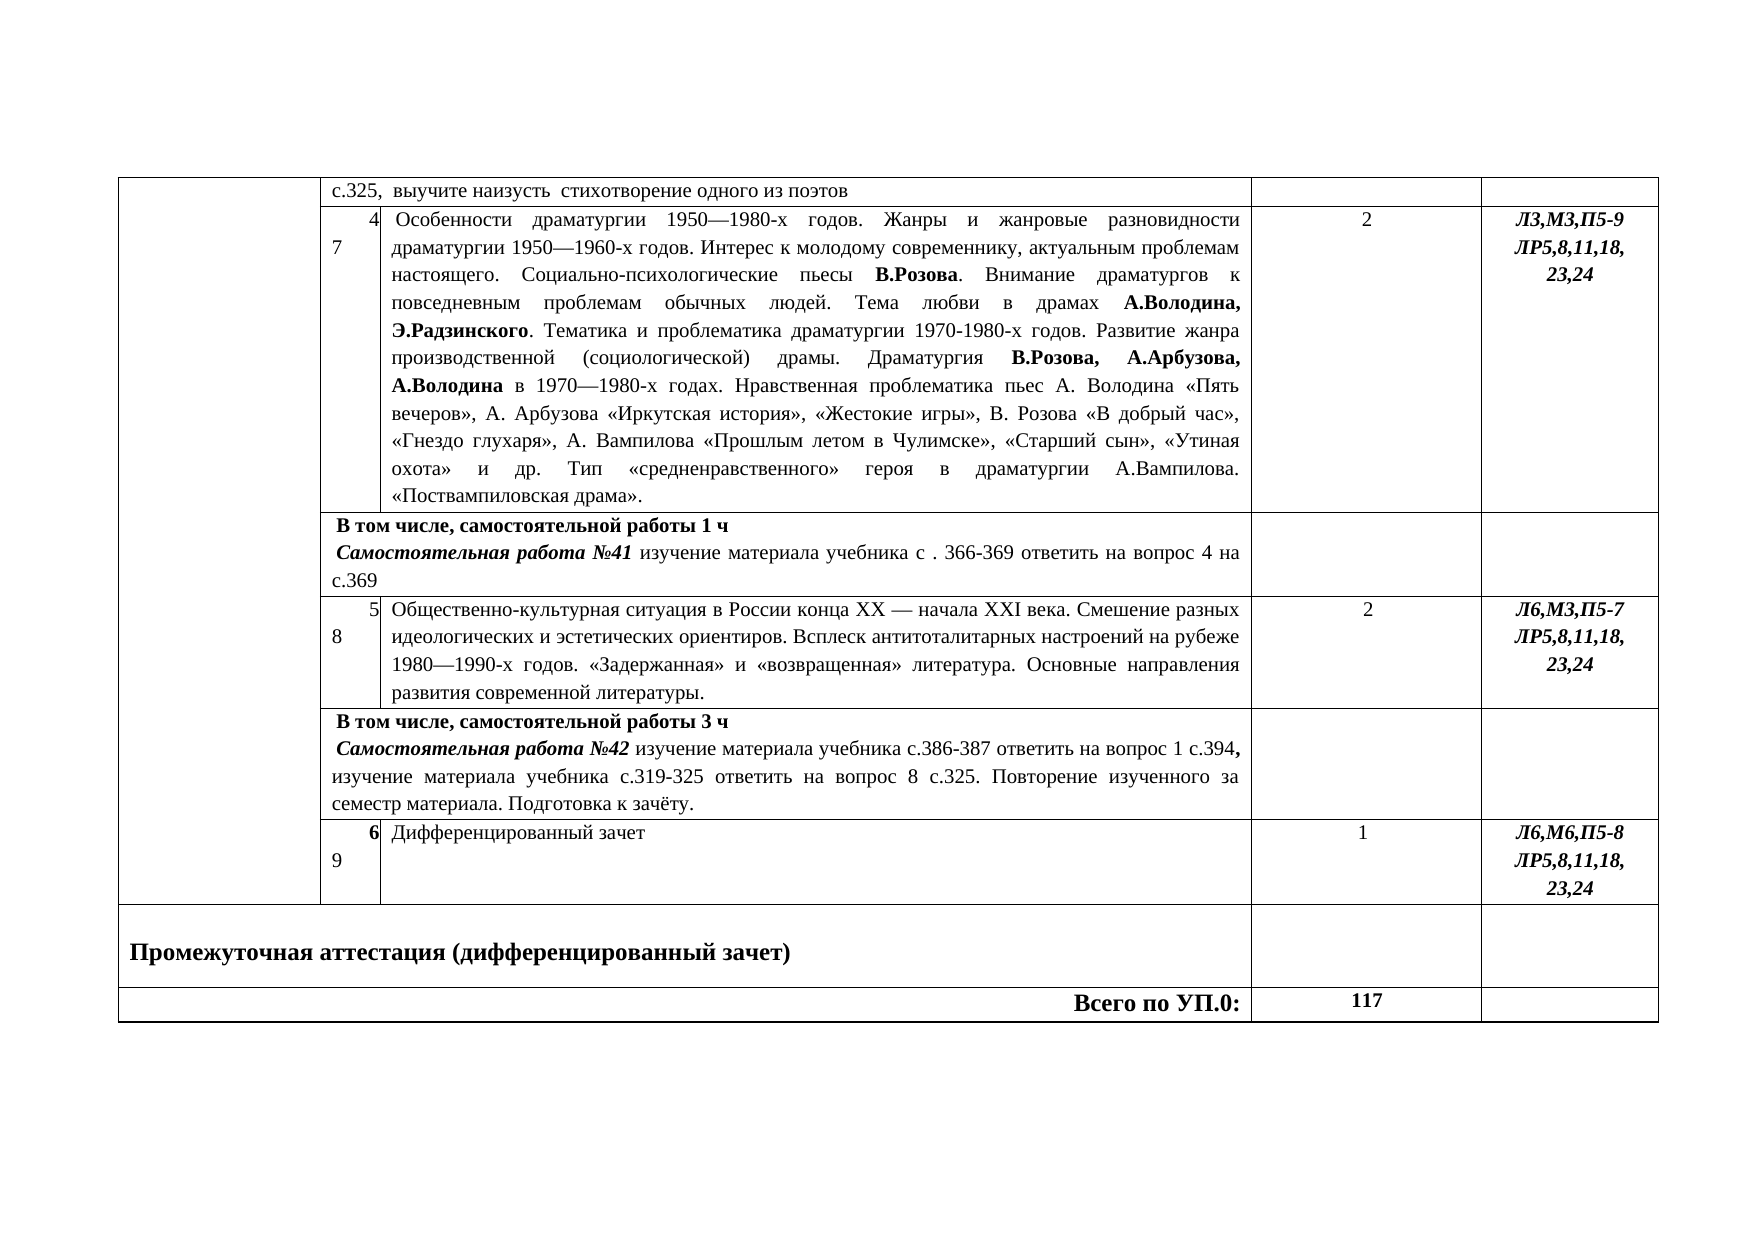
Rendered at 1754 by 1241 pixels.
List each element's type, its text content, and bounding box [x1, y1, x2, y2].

table_cell 2 [1252, 597, 1481, 707]
table_cell [1252, 709, 1481, 819]
table_cell [1482, 905, 1658, 987]
table_cell Особенности драматургии 1950—1980-х годов. Жанры и жанровые разновидности драматургии 1950—1960-х годов. Интерес к молодому современнику, актуальным проблемам настоящего. Социально-психологические пьесы В.Розова. Внимание драматургов к повседневным проблемам обычных людей. Тема любви в драмах А.Володина, Э.Радзинского. Тематика и проблематика драматургии 1970-1980-х годов. Развитие жанра производственной (социологической) драмы. Драматургия В.Розова, А.Арбузова, А.Володина в 1970—1980-х годах. Нравственная проблематика пьес А. Володина «Пять вечеров», А. Арбузова «Иркутская история», «Жестокие игры», В. Розова «В добрый час», «Гнездо глухаря», А. Вампилова «Прошлым летом в Чулимске», «Старший сын», «Утиная охота» и др. Тип «средненравственного» героя в драматургии А.Вампилова. «Поствампиловская драма». [381, 207, 1251, 512]
table_cell В том числе, самостоятельной работы 3 ч Самостоятельная работа №42 изучение материала учебника с.386-387 ответить на вопрос 1 с.394, изучение материала учебника с.319-325 ответить на вопрос 8 с.325. Повторение изученного за семестр материала. Подготовка к зачёту. [321, 709, 1251, 819]
table_cell 1 [1252, 820, 1481, 903]
table_cell 2 [1252, 207, 1481, 512]
table_cell 58 [321, 597, 380, 707]
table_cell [321, 178, 1251, 206]
table_cell 117 [1252, 988, 1481, 1021]
table_cell [1482, 988, 1658, 1021]
table_cell [1482, 709, 1658, 819]
table_cell [1252, 178, 1481, 206]
table_cell Дифференцированный зачет [381, 820, 1251, 903]
table_cell [1482, 178, 1658, 206]
table_cell Промежуточная аттестация (дифференцированный зачет) [119, 905, 1251, 987]
table_cell Общественно-культурная ситуация в России конца ХХ — начала ХХI века. Смешение разных идеологических и эстетических ориентиров. Всплеск антитоталитарных настроений на рубеже 1980—1990-х годов. «Задержанная» и «возвращенная» литература. Основные направления развития современной литературы. [381, 597, 1251, 707]
table_cell [1482, 513, 1658, 596]
table_cell 69 [321, 820, 380, 903]
table_cell Л6,М3,П5-7 ЛР5,8,11,18, 23,24 [1482, 597, 1658, 707]
table_cell Л3,М3,П5-9 ЛР5,8,11,18, 23,24 [1482, 207, 1658, 512]
table_cell 47 [321, 207, 380, 512]
table_cell [1252, 905, 1481, 987]
table_cell Всего по УП.0: [119, 988, 1251, 1021]
table_cell В том числе, самостоятельной работы 1 ч Самостоятельная работа №41 изучение материала учебника с . 366-369 ответить на вопрос 4 на с.369 [321, 513, 1251, 596]
table_cell [1252, 513, 1481, 596]
table_cell Л6,М6,П5-8 ЛР5,8,11,18, 23,24 [1482, 820, 1658, 903]
